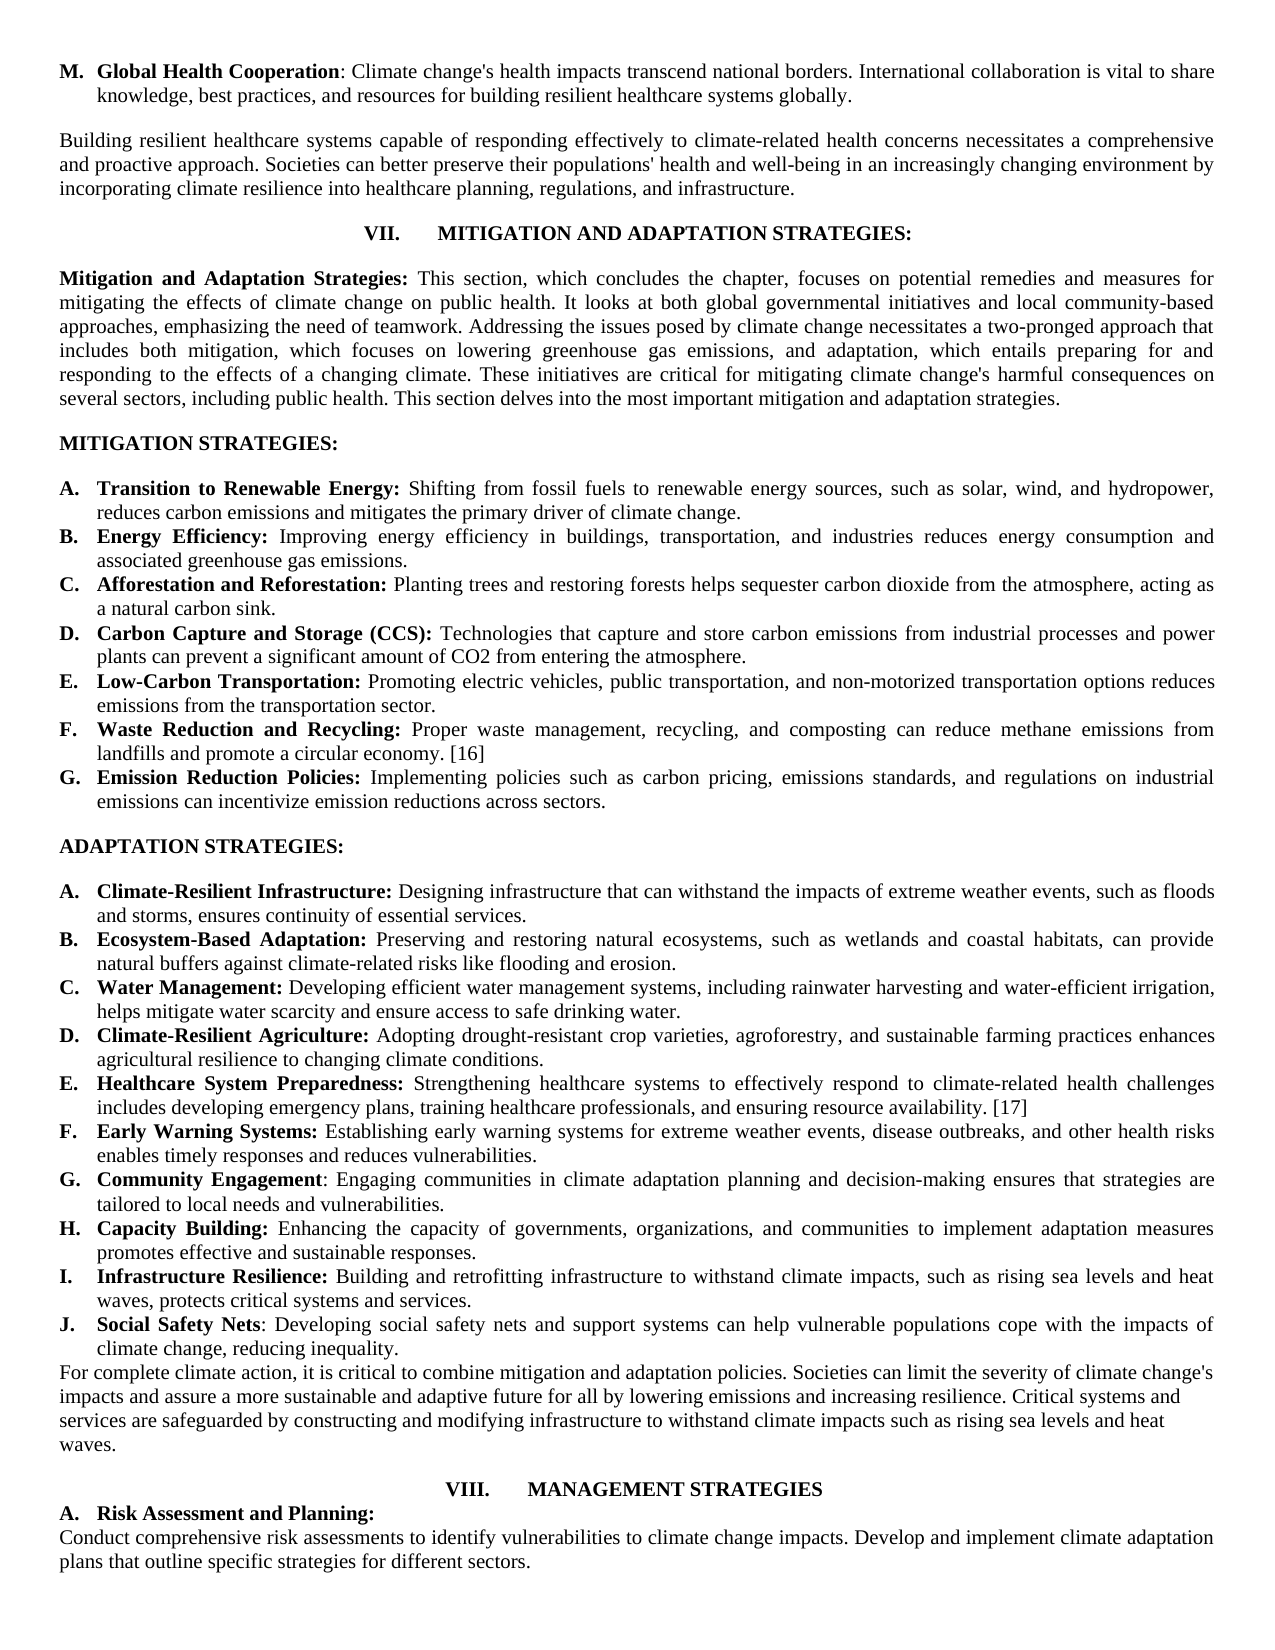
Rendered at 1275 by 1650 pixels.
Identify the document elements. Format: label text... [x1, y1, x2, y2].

list Carbon Capture and Storage (CCS): Technologies that capture and store carbon emissions from industrial processes and power plants can prevent a significant amount of CO2 from entering the atmosphere. [59, 620, 1216, 668]
list Social Safety Nets: Developing social safety nets and support systems can help vulnerable populations cope with the impacts of climate change, reducing inequality. [59, 1312, 1216, 1360]
list Community Engagement: Engaging communities in climate adaptation planning and decision-making ensures that strategies are tailored to local needs and vulnerabilities. [59, 1167, 1216, 1216]
list Transition to Renewable Energy: Shifting from fossil fuels to renewable energy sources, such as solar, wind, and hydropower, reduces carbon emissions and mitigates the primary driver of climate change. [59, 476, 1216, 524]
list Climate-Resilient Agriculture: Adopting drought-resistant crop varieties, agroforestry, and sustainable farming practices enhances agricultural resilience to changing climate conditions. [59, 1023, 1216, 1071]
list Infrastructure Resilience: Building and retrofitting infrastructure to withstand climate impacts, such as rising sea levels and heat waves, protects critical systems and services. [59, 1264, 1216, 1312]
list Ecosystem-Based Adaptation: Preserving and restoring natural ecosystems, such as wetlands and coastal habitats, can provide natural buffers against climate-related risks like flooding and erosion. [59, 927, 1216, 975]
list MANAGEMENT STRATEGIES [97, 1477, 1216, 1501]
list Healthcare System Preparedness: Strengthening healthcare systems to effectively respond to climate-related health challenges includes developing emergency plans, training healthcare professionals, and ensuring resource availability. [17] [59, 1071, 1216, 1119]
list Waste Reduction and Recycling: Proper waste management, recycling, and composting can reduce methane emissions from landfills and promote a circular economy. [16] [59, 717, 1216, 765]
list Emission Reduction Policies: Implementing policies such as carbon pricing, emissions standards, and regulations on industrial emissions can incentivize emission reductions across sectors. [59, 765, 1216, 813]
text ADAPTATION STRATEGIES: [59, 834, 1216, 858]
text For complete climate action, it is critical to combine mitigation and adaptation policies. Societies can limit the severity of climate change's impacts and assure a more sustainable and adaptive future for all by lowering emissions and increasing resilience. Critical systems and services are safeguarded by constructing and modifying infrastructure to withstand climate impacts such as rising sea levels and heat waves. [59, 1360, 1216, 1456]
text Conduct comprehensive risk assessments to identify vulnerabilities to climate change impacts. Develop and implement climate adaptation plans that outline specific strategies for different sectors. [59, 1525, 1216, 1573]
list Capacity Building: Enhancing the capacity of governments, organizations, and communities to implement adaptation measures promotes effective and sustainable responses. [59, 1216, 1216, 1264]
text Building resilient healthcare systems capable of responding effectively to climate-related health concerns necessitates a comprehensive and proactive approach. Societies can better preserve their populations' health and well-being in an increasingly changing environment by incorporating climate resilience into healthcare planning, regulations, and infrastructure. [59, 128, 1216, 200]
text Mitigation and Adaptation Strategies: This section, which concludes the chapter, focuses on potential remedies and measures for mitigating the effects of climate change on public health. It looks at both global governmental initiatives and local community-based approaches, emphasizing the need of teamwork. Addressing the issues posed by climate change necessitates a two-pronged approach that includes both mitigation, which focuses on lowering greenhouse gas emissions, and adaptation, which entails preparing for and responding to the effects of a changing climate. These initiatives are critical for mitigating climate change's harmful consequences on several sectors, including public health. This section delves into the most important mitigation and adaptation strategies. [59, 266, 1216, 410]
text MITIGATION STRATEGIES: [59, 431, 1216, 455]
list Low-Carbon Transportation: Promoting electric vehicles, public transportation, and non-motorized transportation options reduces emissions from the transportation sector. [59, 668, 1216, 717]
list Global Health Cooperation: Climate change's health impacts transcend national borders. International collaboration is vital to share knowledge, best practices, and resources for building resilient healthcare systems globally. [59, 59, 1216, 107]
list Energy Efficiency: Improving energy efficiency in buildings, transportation, and industries reduces energy consumption and associated greenhouse gas emissions. [59, 524, 1216, 572]
list Water Management: Developing efficient water management systems, including rainwater harvesting and water-efficient irrigation, helps mitigate water scarcity and ensure access to safe drinking water. [59, 975, 1216, 1023]
list MITIGATION AND ADAPTATION STRATEGIES: [97, 221, 1216, 245]
list Risk Assessment and Planning: [59, 1501, 1216, 1525]
list Afforestation and Reforestation: Planting trees and restoring forests helps sequester carbon dioxide from the atmosphere, acting as a natural carbon sink. [59, 572, 1216, 620]
list Climate-Resilient Infrastructure: Designing infrastructure that can withstand the impacts of extreme weather events, such as floods and storms, ensures continuity of essential services. [59, 879, 1216, 927]
list Early Warning Systems: Establishing early warning systems for extreme weather events, disease outbreaks, and other health risks enables timely responses and reduces vulnerabilities. [59, 1119, 1216, 1167]
